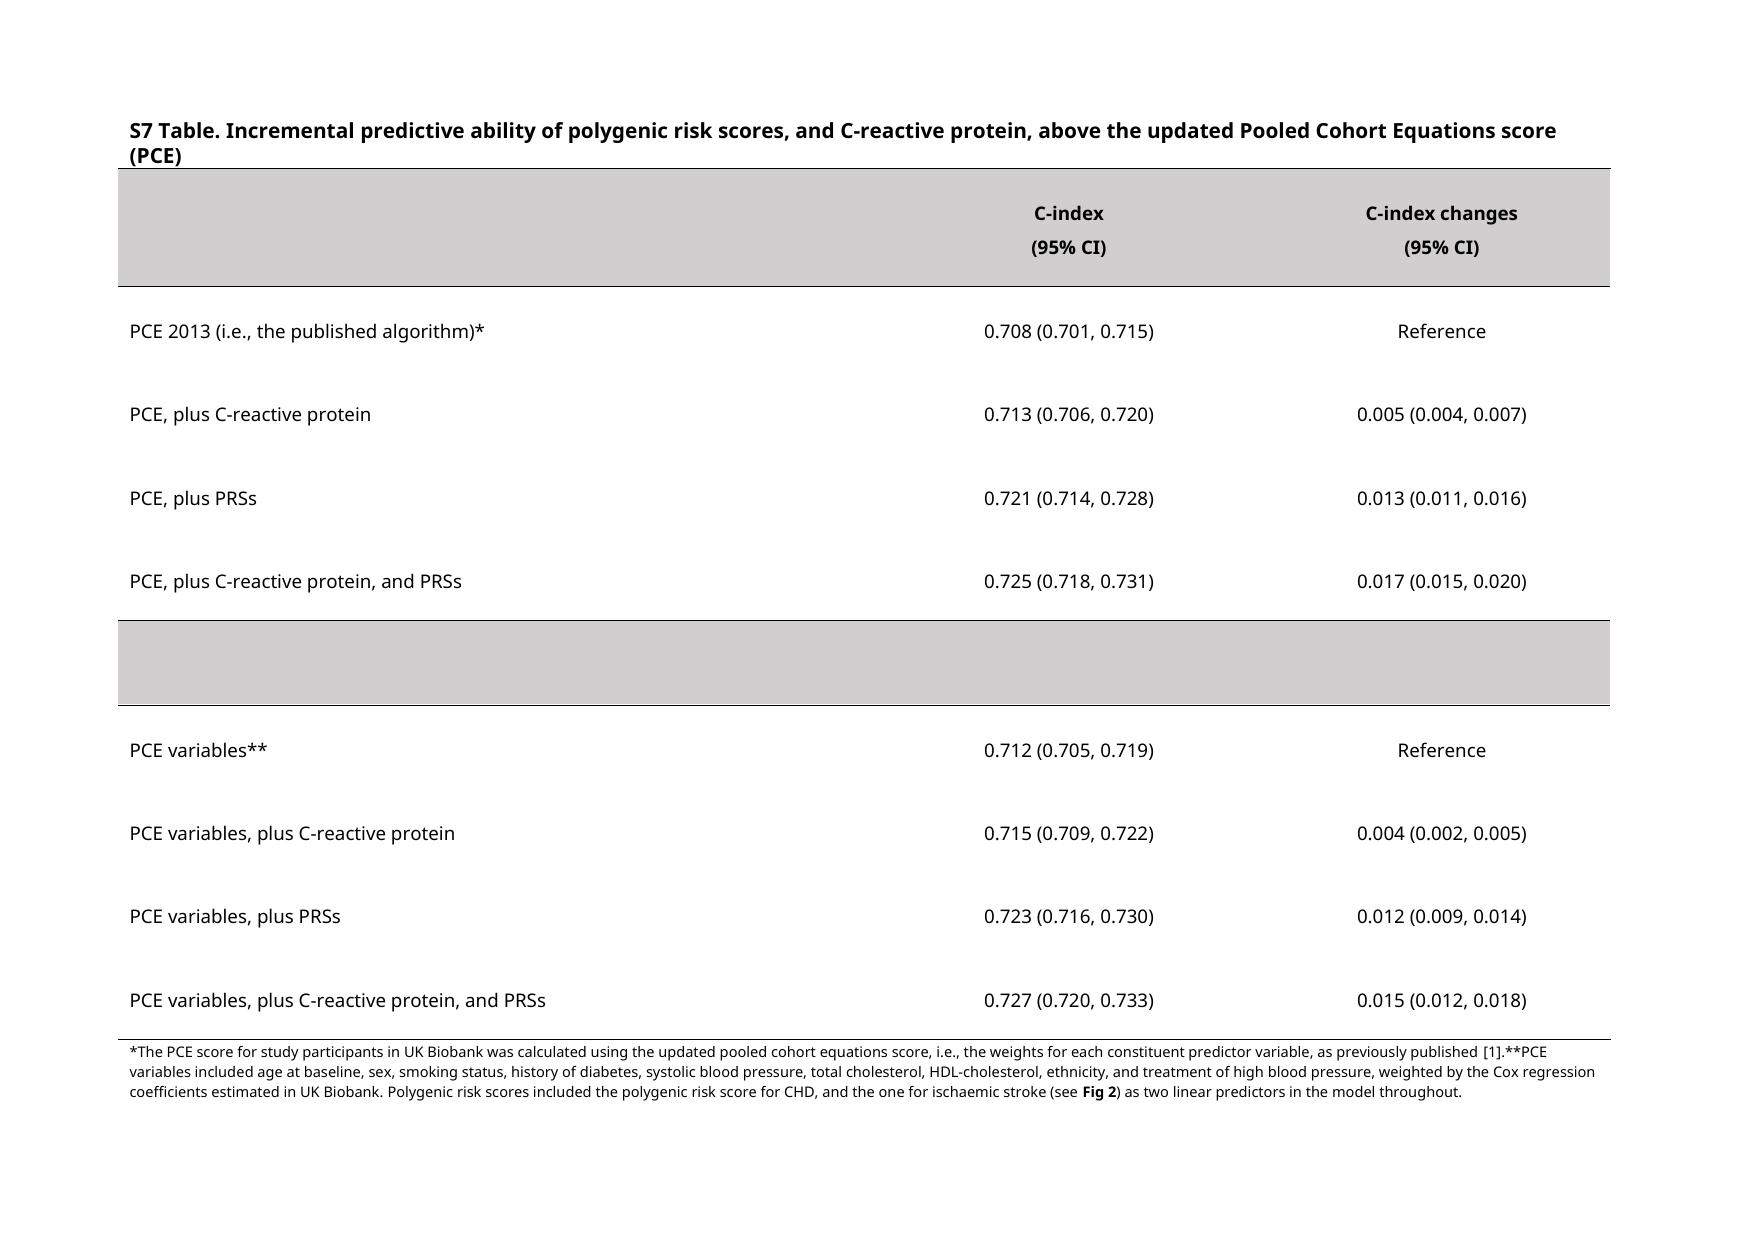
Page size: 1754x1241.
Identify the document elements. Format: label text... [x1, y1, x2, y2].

table_cell PCE variables, plus C-reactive protein [118, 789, 864, 872]
table_cell PCE, plus PRSs [118, 454, 864, 537]
table_cell 0.004 (0.002, 0.005) [1274, 789, 1610, 872]
table_cell [118, 169, 864, 286]
table_header S7 Table. Incremental predictive ability of polygenic risk scores, and C-reactive protein, above the updated Pooled Cohort Equations score (PCE) [118, 118, 1611, 168]
table_cell PCE, plus C-reactive protein, and PRSs [118, 537, 864, 620]
table_cell 0.713 (0.706, 0.720) [864, 370, 1274, 453]
table_cell 0.725 (0.718, 0.731) [864, 537, 1274, 620]
table_cell 0.012 (0.009, 0.014) [1274, 872, 1610, 956]
table_cell 0.708 (0.701, 0.715) [864, 287, 1274, 370]
table_cell [864, 621, 1274, 704]
table_cell C-index (95% CI) [864, 169, 1274, 286]
table_cell 0.013 (0.011, 0.016) [1274, 454, 1610, 537]
table_cell 0.017 (0.015, 0.020) [1274, 537, 1610, 620]
table_cell PCE variables, plus C-reactive protein, and PRSs [118, 956, 864, 1039]
table_cell C-index changes (95% CI) [1274, 169, 1610, 286]
table_cell 0.712 (0.705, 0.719) [864, 706, 1274, 789]
table_cell PCE, plus C-reactive protein [118, 370, 864, 453]
table_cell PCE variables** [118, 706, 864, 789]
table_cell 0.723 (0.716, 0.730) [864, 872, 1274, 956]
table_cell *The PCE score for study participants in UK Biobank was calculated using the updated pooled cohort equations score, i.e., the weights for each constituent predictor variable, as previously published [1].**PCE variables included age at baseline, sex, smoking status, history of diabetes, systolic blood pressure, total cholesterol, HDL-cholesterol, ethnicity, and treatment of high blood pressure, weighted by the Cox regression coefficients estimated in UK Biobank. Polygenic risk scores included the polygenic risk score for CHD, and the one for ischaemic stroke (see Fig 2) as two linear predictors in the model throughout. [118, 1040, 1611, 1104]
table_cell 0.715 (0.709, 0.722) [864, 789, 1274, 872]
table_cell Reference [1274, 706, 1610, 789]
table_cell [118, 621, 864, 704]
table_cell PCE 2013 (i.e., the published algorithm)* [118, 287, 864, 370]
table_cell PCE variables, plus PRSs [118, 872, 864, 956]
table_cell Reference [1274, 287, 1610, 370]
table_cell 0.727 (0.720, 0.733) [864, 956, 1274, 1039]
table_cell 0.005 (0.004, 0.007) [1274, 370, 1610, 453]
table_cell 0.015 (0.012, 0.018) [1274, 956, 1610, 1039]
table_cell [1274, 621, 1610, 704]
table_cell 0.721 (0.714, 0.728) [864, 454, 1274, 537]
